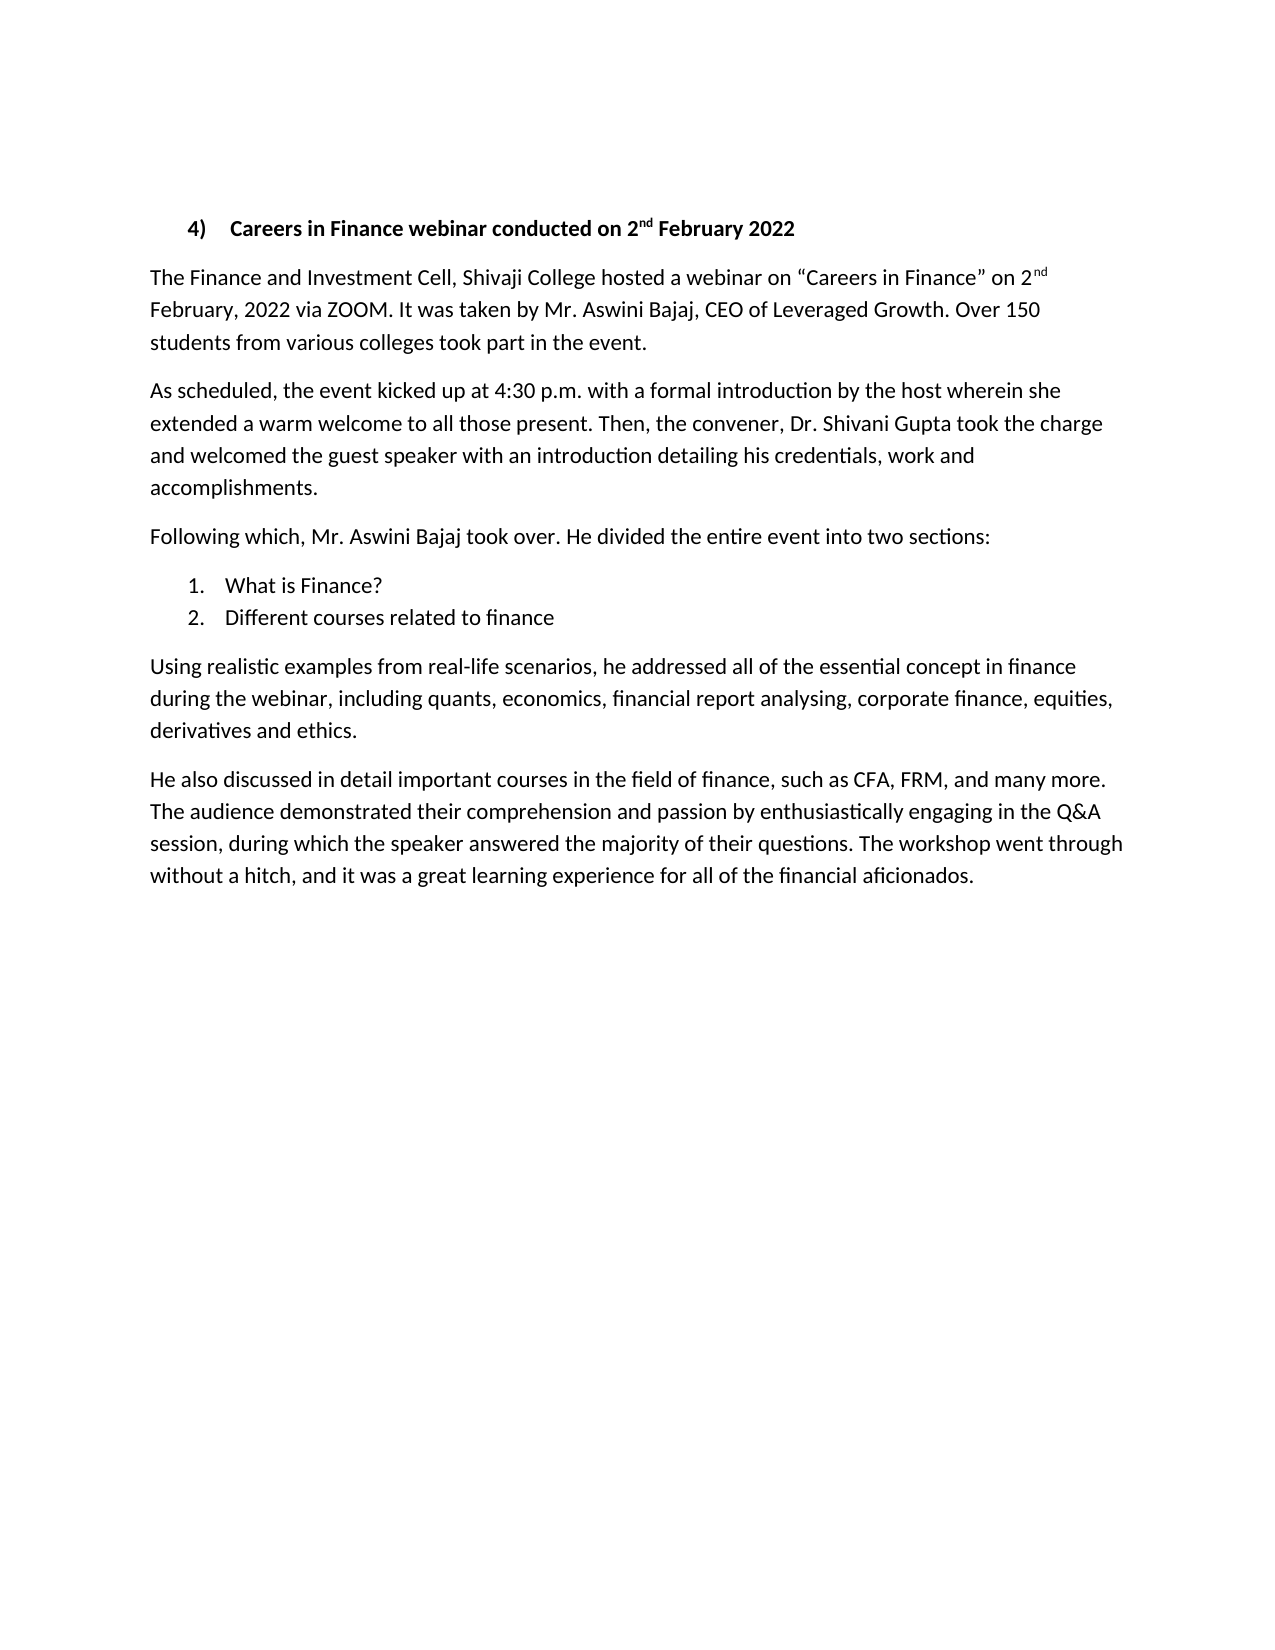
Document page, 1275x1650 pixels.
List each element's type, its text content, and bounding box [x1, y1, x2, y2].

text Following which, Mr. Aswini Bajaj took over. He divided the entire event into two sections: [150, 522, 1125, 550]
list Different courses related to finance [187, 603, 1125, 631]
text The Finance and Investment Cell, Shivaji College hosted a webinar on “Careers in Finance” on 2nd February, 2022 via ZOOM. It was taken by Mr. Aswini Bajaj, CEO of Leveraged Growth. Over 150 students from various colleges took part in the event. [150, 263, 1125, 356]
list Careers in Finance webinar conducted on 2nd February 2022 [187, 214, 1125, 242]
text He also discussed in detail important courses in the field of finance, such as CFA, FRM, and many more. The audience demonstrated their comprehension and passion by enthusiastically engaging in the Q&A session, during which the speaker answered the majority of their questions. The workshop went through without a hitch, and it was a great learning experience for all of the financial aficionados. [150, 765, 1125, 889]
text As scheduled, the event kicked up at 4:30 p.m. with a formal introduction by the host wherein she extended a warm welcome to all those present. Then, the convener, Dr. Shivani Gupta took the charge and welcomed the guest speaker with an introduction detailing his credentials, work and accomplishments. [150, 376, 1125, 501]
text Using realistic examples from real-life scenarios, he addressed all of the essential concept in finance during the webinar, including quants, economics, financial report analysing, corporate finance, equities, derivatives and ethics. [150, 652, 1125, 744]
list What is Finance? [187, 571, 1125, 599]
